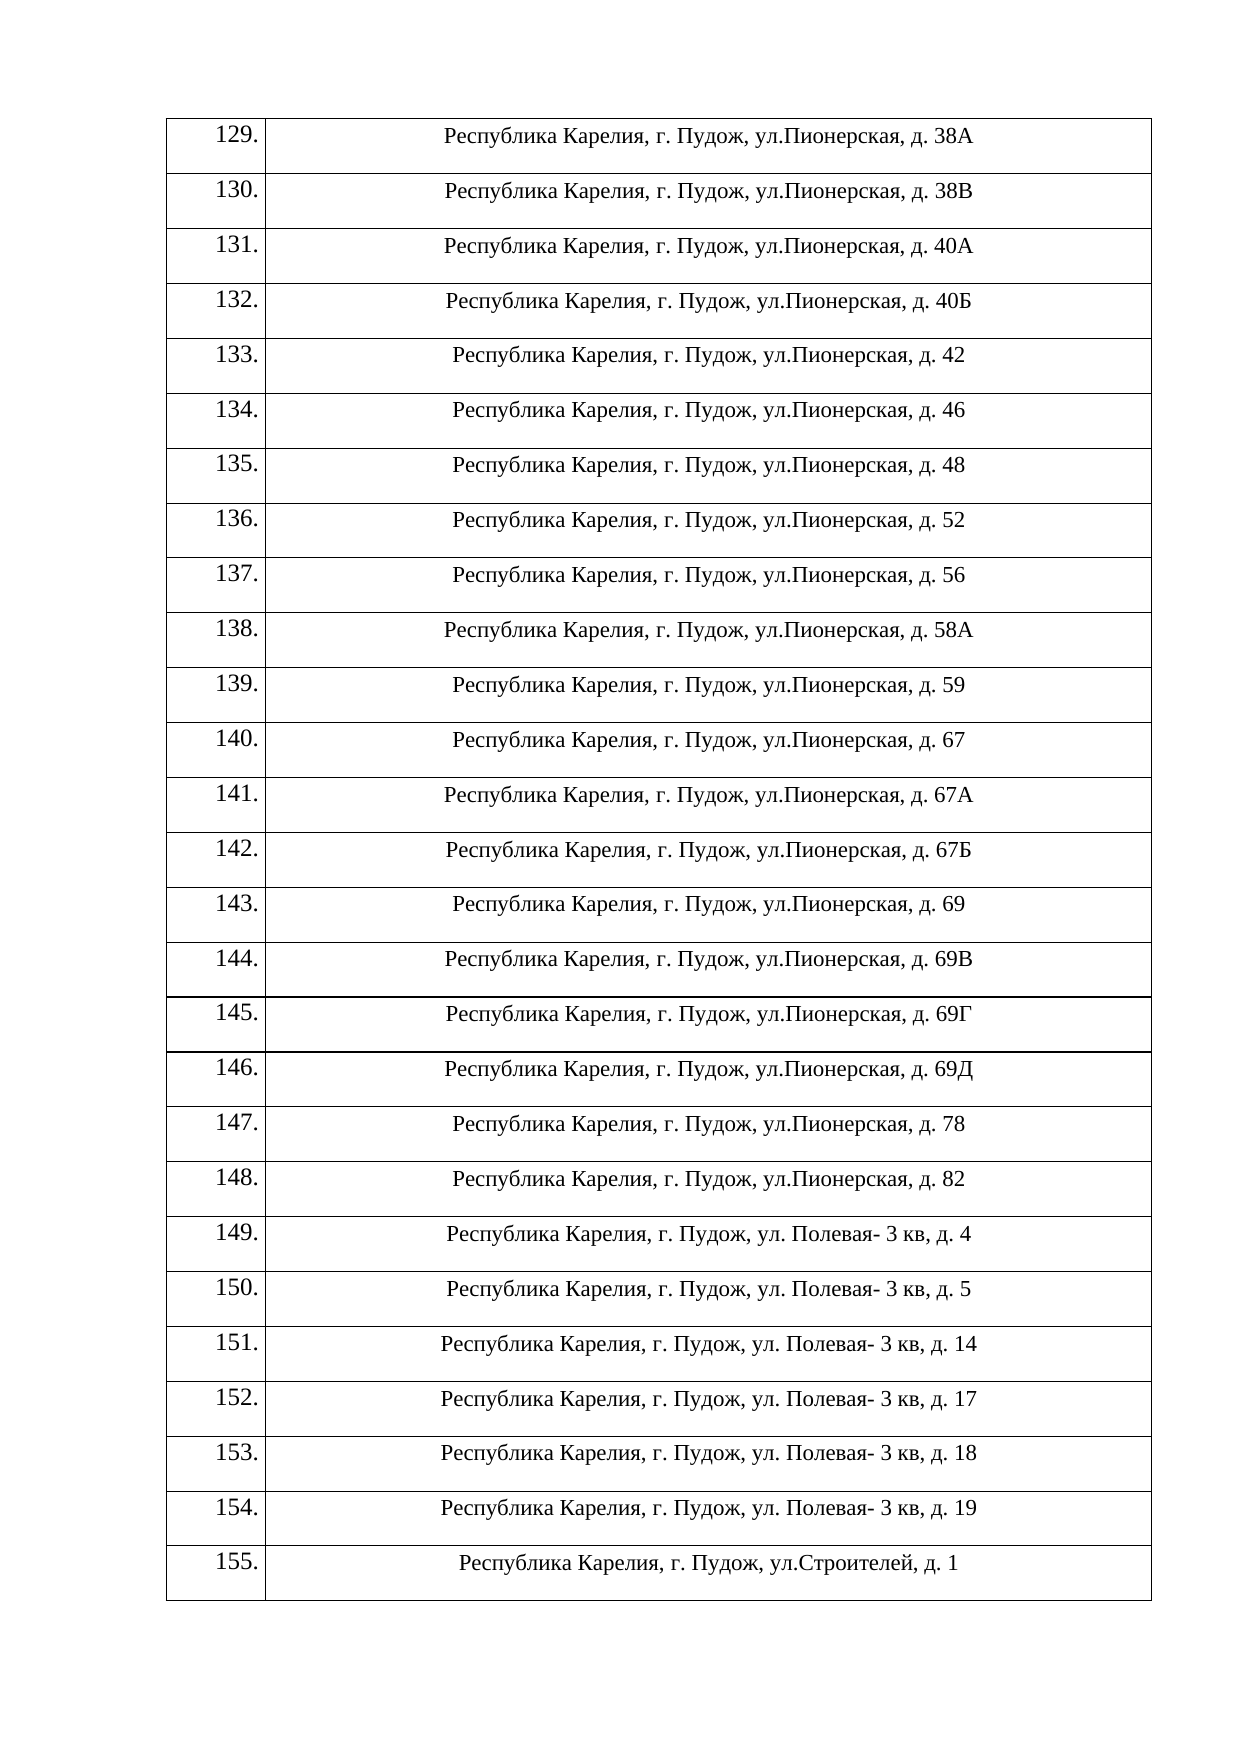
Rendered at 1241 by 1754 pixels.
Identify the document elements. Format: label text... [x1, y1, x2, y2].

table_cell Республика Карелия, г. Пудож, ул.Пионерская, д. 38А [266, 119, 1151, 173]
table_cell [167, 1382, 265, 1436]
table_cell Республика Карелия, г. Пудож, ул.Пионерская, д. 48 [266, 449, 1151, 502]
table_cell [167, 394, 265, 447]
table_cell Республика Карелия, г. Пудож, ул.Пионерская, д. 40Б [266, 284, 1151, 338]
table_cell [167, 1327, 265, 1381]
table_cell Республика Карелия, г. Пудож, ул. Полевая- 3 кв, д. 14 [266, 1327, 1151, 1381]
table_cell Республика Карелия, г. Пудож, ул. Полевая- 3 кв, д. 17 [266, 1382, 1151, 1436]
table_cell Республика Карелия, г. Пудож, ул.Строителей, д. 1 [266, 1546, 1151, 1600]
table_cell [167, 174, 265, 228]
table_cell [167, 613, 265, 667]
table_cell Республика Карелия, г. Пудож, ул.Пионерская, д. 56 [266, 558, 1151, 612]
table_cell [167, 449, 265, 502]
table_cell Республика Карелия, г. Пудож, ул.Пионерская, д. 69Д [266, 1053, 1151, 1106]
table_cell [167, 1053, 265, 1106]
table_cell Республика Карелия, г. Пудож, ул.Пионерская, д. 69 [266, 888, 1151, 942]
table_cell Республика Карелия, г. Пудож, ул.Пионерская, д. 59 [266, 668, 1151, 722]
table_cell [167, 778, 265, 832]
table_cell Республика Карелия, г. Пудож, ул.Пионерская, д. 38В [266, 174, 1151, 228]
table_cell Республика Карелия, г. Пудож, ул. Полевая- 3 кв, д. 5 [266, 1272, 1151, 1326]
table_cell Республика Карелия, г. Пудож, ул.Пионерская, д. 58А [266, 613, 1151, 667]
table_cell Республика Карелия, г. Пудож, ул.Пионерская, д. 42 [266, 339, 1151, 393]
table_cell Республика Карелия, г. Пудож, ул.Пионерская, д. 69Г [266, 998, 1151, 1051]
table_cell [167, 833, 265, 887]
table_cell Республика Карелия, г. Пудож, ул.Пионерская, д. 69В [266, 943, 1151, 996]
table_cell [167, 229, 265, 283]
table_cell Республика Карелия, г. Пудож, ул.Пионерская, д. 67 [266, 723, 1151, 777]
table_cell Республика Карелия, г. Пудож, ул.Пионерская, д. 67А [266, 778, 1151, 832]
table_cell Республика Карелия, г. Пудож, ул. Полевая- 3 кв, д. 19 [266, 1492, 1151, 1545]
table_cell [167, 1107, 265, 1161]
table_cell Республика Карелия, г. Пудож, ул.Пионерская, д. 67Б [266, 833, 1151, 887]
table_cell Республика Карелия, г. Пудож, ул.Пионерская, д. 78 [266, 1107, 1151, 1161]
table_cell [167, 284, 265, 338]
table_cell Республика Карелия, г. Пудож, ул.Пионерская, д. 46 [266, 394, 1151, 447]
table_cell [167, 119, 265, 173]
table_cell Республика Карелия, г. Пудож, ул.Пионерская, д. 82 [266, 1162, 1151, 1216]
table_cell [167, 888, 265, 942]
table_cell Республика Карелия, г. Пудож, ул.Пионерская, д. 40А [266, 229, 1151, 283]
table_cell [167, 504, 265, 557]
table_cell [167, 943, 265, 996]
table_cell Республика Карелия, г. Пудож, ул.Пионерская, д. 52 [266, 504, 1151, 557]
table_cell [167, 998, 265, 1051]
table_cell [167, 1272, 265, 1326]
table_cell [167, 723, 265, 777]
table_cell [167, 1492, 265, 1545]
table_cell [167, 558, 265, 612]
table_cell Республика Карелия, г. Пудож, ул. Полевая- 3 кв, д. 4 [266, 1217, 1151, 1271]
table_cell [167, 1546, 265, 1600]
table_cell [167, 339, 265, 393]
table_cell [167, 668, 265, 722]
table_cell [167, 1217, 265, 1271]
table_cell [167, 1162, 265, 1216]
table_cell Республика Карелия, г. Пудож, ул. Полевая- 3 кв, д. 18 [266, 1437, 1151, 1491]
table_cell [167, 1437, 265, 1491]
